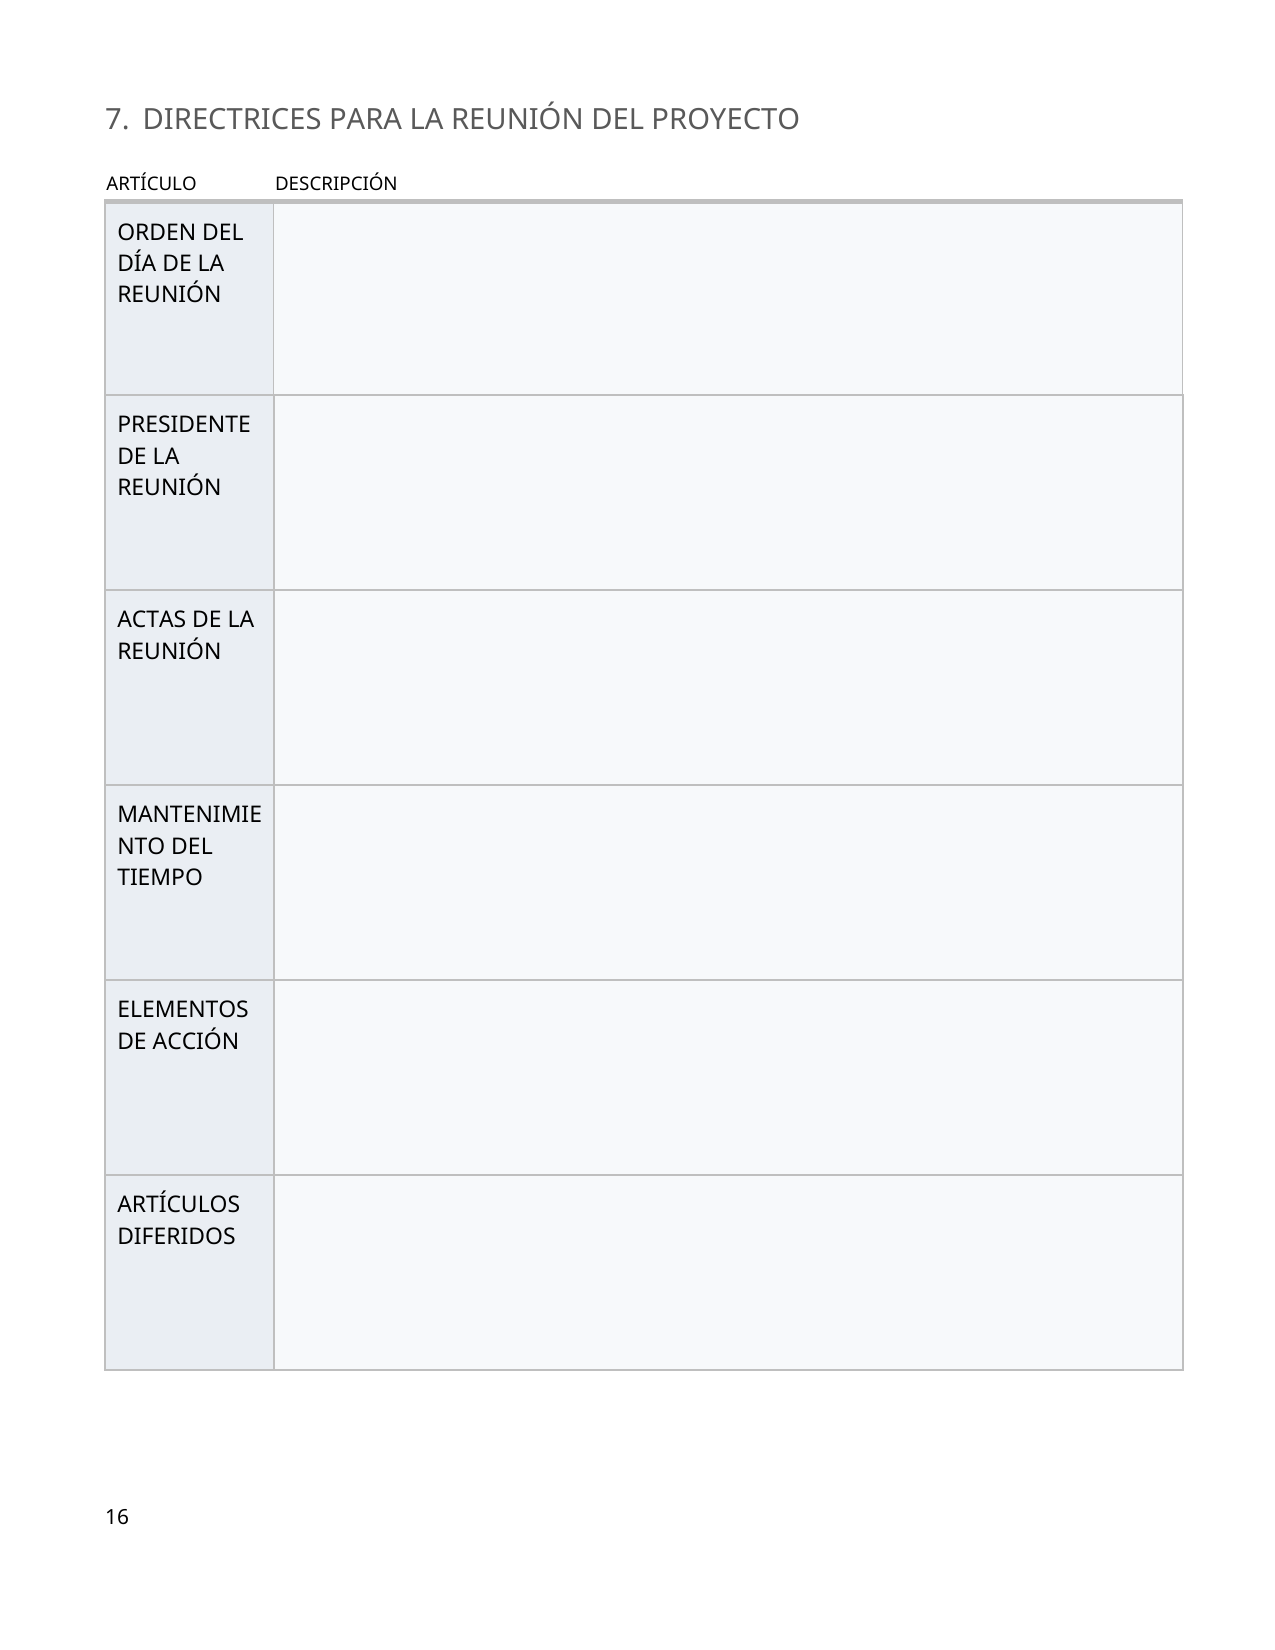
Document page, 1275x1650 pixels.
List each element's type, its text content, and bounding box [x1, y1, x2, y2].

table_cell [275, 591, 1182, 784]
table_header DESCRIPCIÓN [274, 154, 1183, 199]
subtitle DIRECTRICES PARA LA REUNIÓN DEL PROYECTO [105, 98, 1275, 138]
table_cell ARTÍCULOS DIFERIDOS [106, 1176, 273, 1369]
table_cell [275, 786, 1182, 979]
table_cell ORDEN DEL DÍA DE LA REUNIÓN [106, 204, 273, 394]
table_cell MANTENIMIENTO DEL TIEMPO [106, 786, 273, 979]
table_cell [274, 204, 1182, 394]
table_cell [275, 1176, 1182, 1369]
table_cell [275, 396, 1182, 589]
table_cell ACTAS DE LA REUNIÓN [106, 591, 273, 784]
table_header ARTÍCULO [105, 154, 274, 199]
table_cell [275, 981, 1182, 1174]
table_cell ELEMENTOS DE ACCIÓN [106, 981, 273, 1174]
table_cell PRESIDENTE DE LA REUNIÓN [106, 396, 273, 589]
